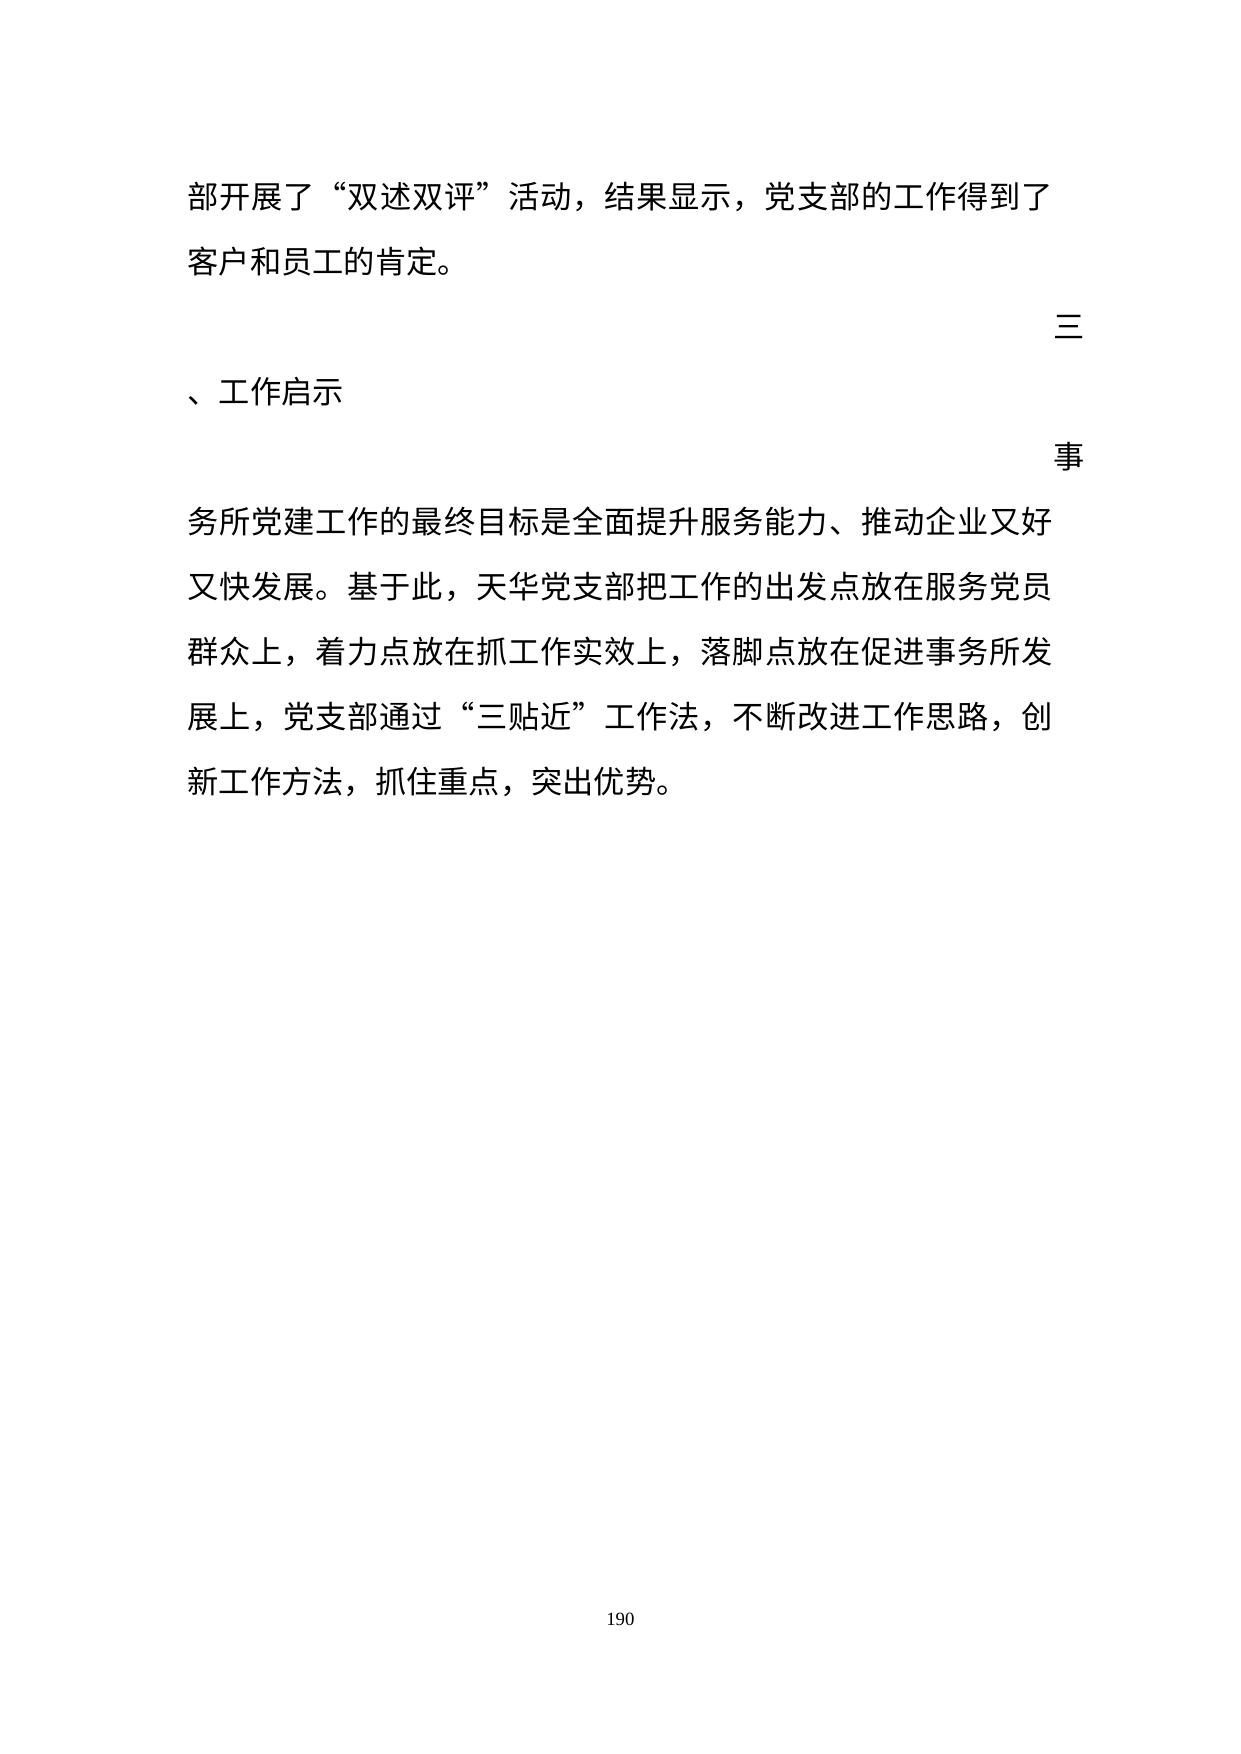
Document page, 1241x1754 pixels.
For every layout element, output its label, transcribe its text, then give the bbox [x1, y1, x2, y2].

text 三、工作启示 [187, 292, 1053, 422]
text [187, 162, 1053, 292]
text 事务所党建工作的最终目标是全面提升服务能力、推动企业又好又快发展。基于此，天华党支部把工作的出发点放在服务党员群众上，着力点放在抓工作实效上，落脚点放在促进事务所发展上，党支部通过“三贴近”工作法，不断改进工作思路，创新工作方法，抓住重点，突出优势。 [187, 422, 1053, 812]
